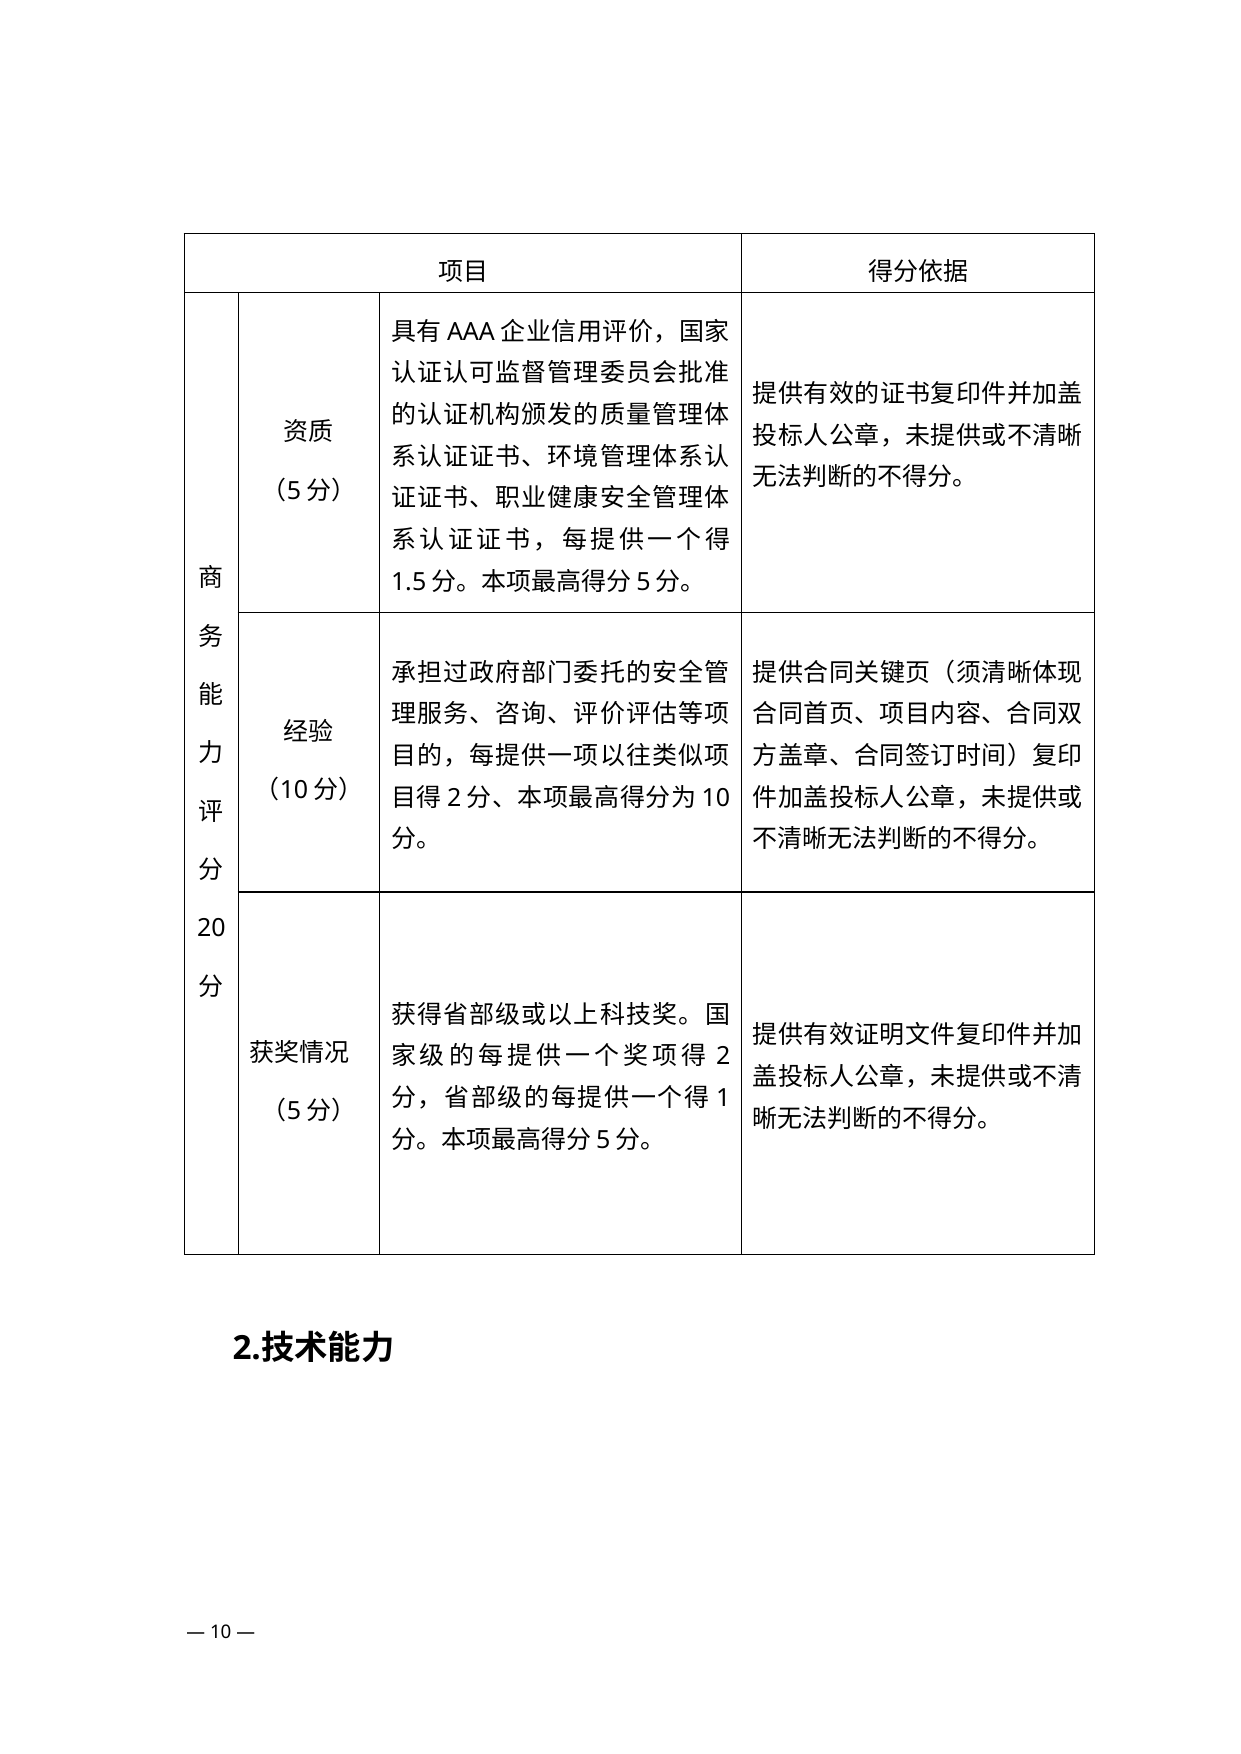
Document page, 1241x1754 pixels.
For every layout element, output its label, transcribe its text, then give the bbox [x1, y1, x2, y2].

table_cell 提供有效的证书复印件并加盖投标人公章，未提供或不清晰无法判断的不得分。 [742, 293, 1094, 612]
table_cell 承担过政府部门委托的安全管理服务、咨询、评价评估等项目的，每提供一项以往类似项目得2分、本项最高得分为10分。 [380, 613, 741, 891]
table_cell 获得省部级或以上科技奖。国家级的每提供一个奖项得2分，省部级的每提供一个得1分。本项最高得分5分。 [380, 893, 741, 1254]
table_header 项目 [185, 234, 741, 292]
table_cell 具有AAA企业信用评价，国家认证认可监督管理委员会批准的认证机构颁发的质量管理体系认证证书、环境管理体系认证证书、职业健康安全管理体系认证证书，每提供一个得1.5分。本项最高得分5分。 [380, 293, 741, 612]
list 2.技术能力 [165, 1313, 1087, 1371]
table_cell 提供有效证明文件复印件并加盖投标人公章，未提供或不清晰无法判断的不得分。 [742, 893, 1094, 1254]
table_header 得分依据 [742, 234, 1094, 292]
table_cell 经验 （10分） [239, 613, 379, 891]
table_cell 获奖情况 （5分） [239, 893, 379, 1254]
table_cell 提供合同关键页（须清晰体现合同首页、项目内容、合同双方盖章、合同签订时间）复印件加盖投标人公章，未提供或不清晰无法判断的不得分。 [742, 613, 1094, 891]
table_cell 商务能力评分20分 [185, 293, 238, 1254]
table_cell 资质 （5分） [239, 293, 379, 612]
